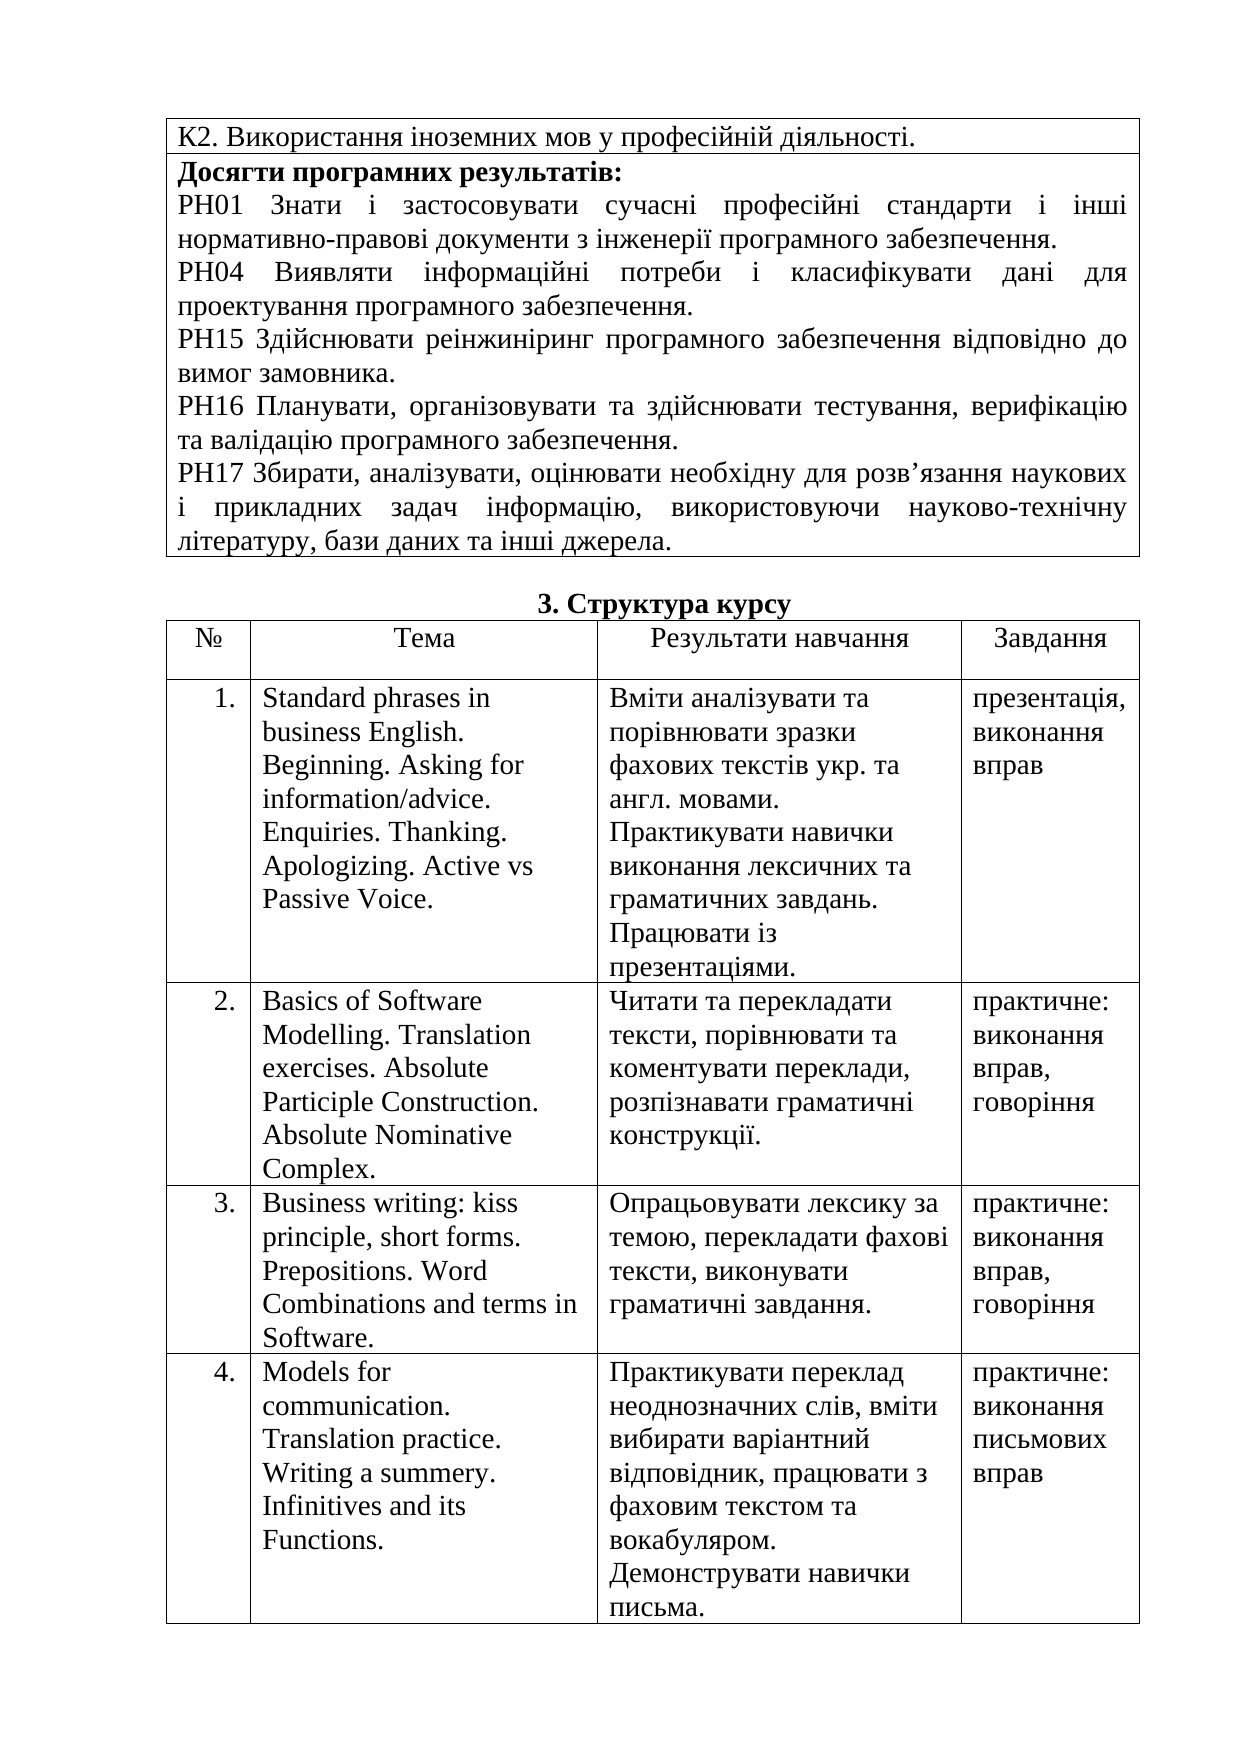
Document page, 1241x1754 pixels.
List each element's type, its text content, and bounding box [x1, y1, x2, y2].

table_cell Standard phrases in business English. Beginning. Asking for information/advice. Enquiries. Thanking. Apologizing. Active vs Passive Voice. [251, 680, 597, 982]
table_cell практичне: виконання вправ, говоріння [962, 1186, 1139, 1353]
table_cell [167, 119, 1139, 153]
table_cell практичне: виконання вправ, говоріння [962, 983, 1139, 1184]
table_cell Вміти аналізувати та порівнювати зразки фахових текстів укр. та англ. мовами. Практикувати навички виконання лексичних та граматичних завдань. Працювати із презентаціями. [598, 680, 961, 982]
table_cell Опрацьовувати лексику за темою, перекладати фахові тексти, виконувати граматичні завдання. [598, 1186, 961, 1353]
table_cell Models for communication. Translation practice. Writing a summery. Infinitives and its Functions. [251, 1354, 597, 1623]
table_cell 4. [167, 1354, 250, 1623]
text 3. Структура курсу [177, 586, 1152, 619]
table_header Результати навчання [598, 621, 961, 679]
table_cell 1. [167, 680, 250, 982]
table_header Тема [251, 621, 597, 679]
table_cell Читати та перекладати тексти, порівнювати та коментувати переклади, розпізнавати граматичні конструкції. [598, 983, 961, 1184]
table_cell Практикувати переклад неоднозначних слів, вміти вибирати варіантний відповідник, працювати з фаховим текстом та вокабуляром. Демонструвати навички письма. [598, 1354, 961, 1623]
table_cell 2. [167, 983, 250, 1184]
table_cell Basics of Software Modelling. Translation exercises. Absolute Participle Construction. Absolute Nominative Complex. [251, 983, 597, 1184]
table_cell 3. [167, 1186, 250, 1353]
table_cell презентація, виконання вправ [962, 680, 1139, 982]
table_header Завдання [962, 621, 1139, 679]
table_cell Business writing: kiss principle, short forms. Prepositions. Word Combinations and terms in Software. [251, 1186, 597, 1353]
table_cell практичне: виконання письмових вправ [962, 1354, 1139, 1623]
table_header № [167, 621, 250, 679]
table_cell Досягти програмних результатів: РН01 Знати і застосовувати сучасні професійні стандарти і інші нормативно-правові документи з інженерії програмного забезпечення. РН04 Виявляти інформаційні потреби і класифікувати дані для проектування програмного забезпечення. РН15 Здійснювати реінжиніринг програмного забезпечення відповідно до вимог замовника. РН16 Планувати, організовувати та здійснювати тестування, верифікацію та валідацію програмного забезпечення. РН17 Збирати, аналізувати, оцінювати необхідну для розв’язання наукових і прикладних задач інформацію, використовуючи науково-технічну літературу, бази даних та інші джерела. [167, 154, 1139, 556]
